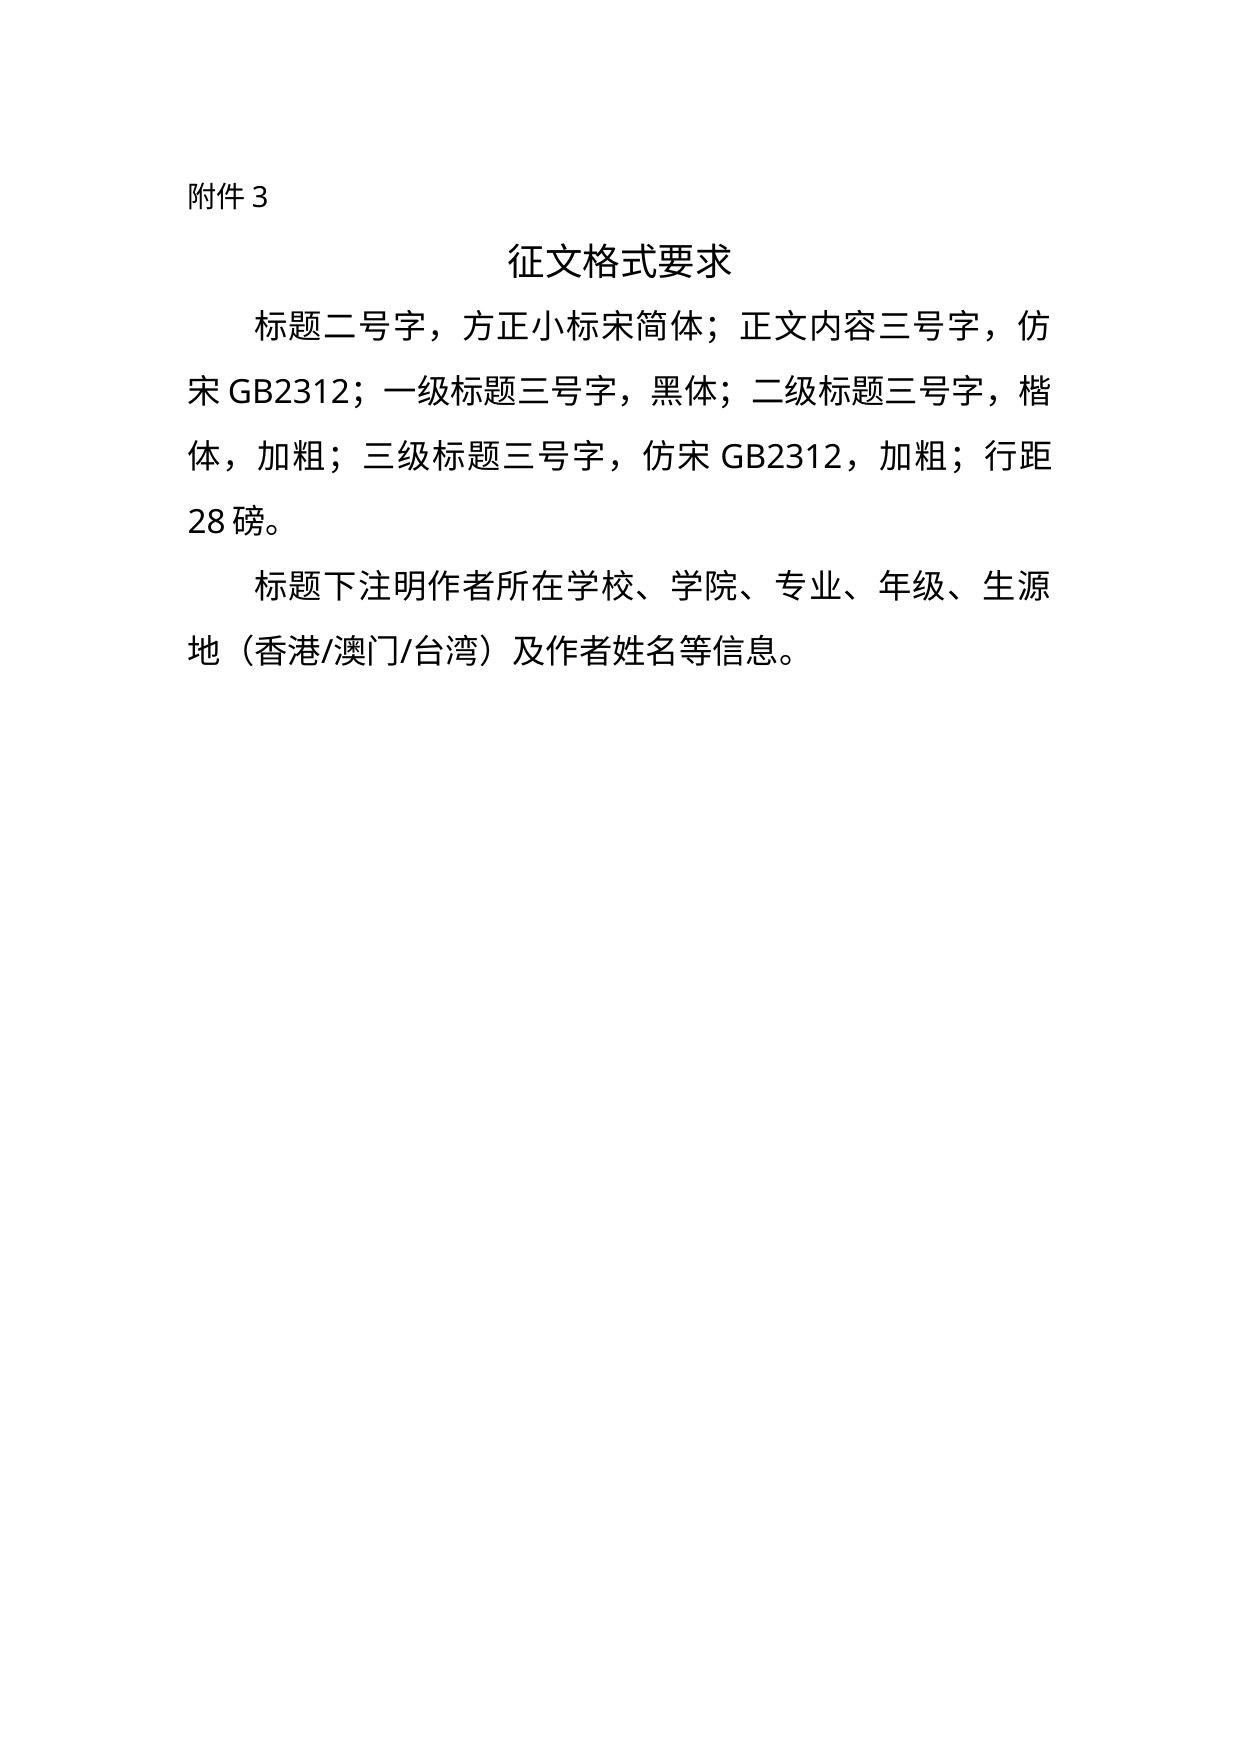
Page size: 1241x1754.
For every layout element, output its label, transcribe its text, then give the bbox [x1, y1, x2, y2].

text 标题下注明作者所在学校、学院、专业、年级、生源地（香港/澳门/台湾）及作者姓名等信息。 [187, 552, 1053, 682]
text 标题二号字，方正小标宋简体；正文内容三号字，仿宋GB2312；一级标题三号字，黑体；二级标题三号字，楷体，加粗；三级标题三号字，仿宋GB2312，加粗；行距28磅。 [187, 292, 1053, 552]
text 征文格式要求 [187, 227, 1053, 292]
text 附件3 [187, 162, 1053, 227]
